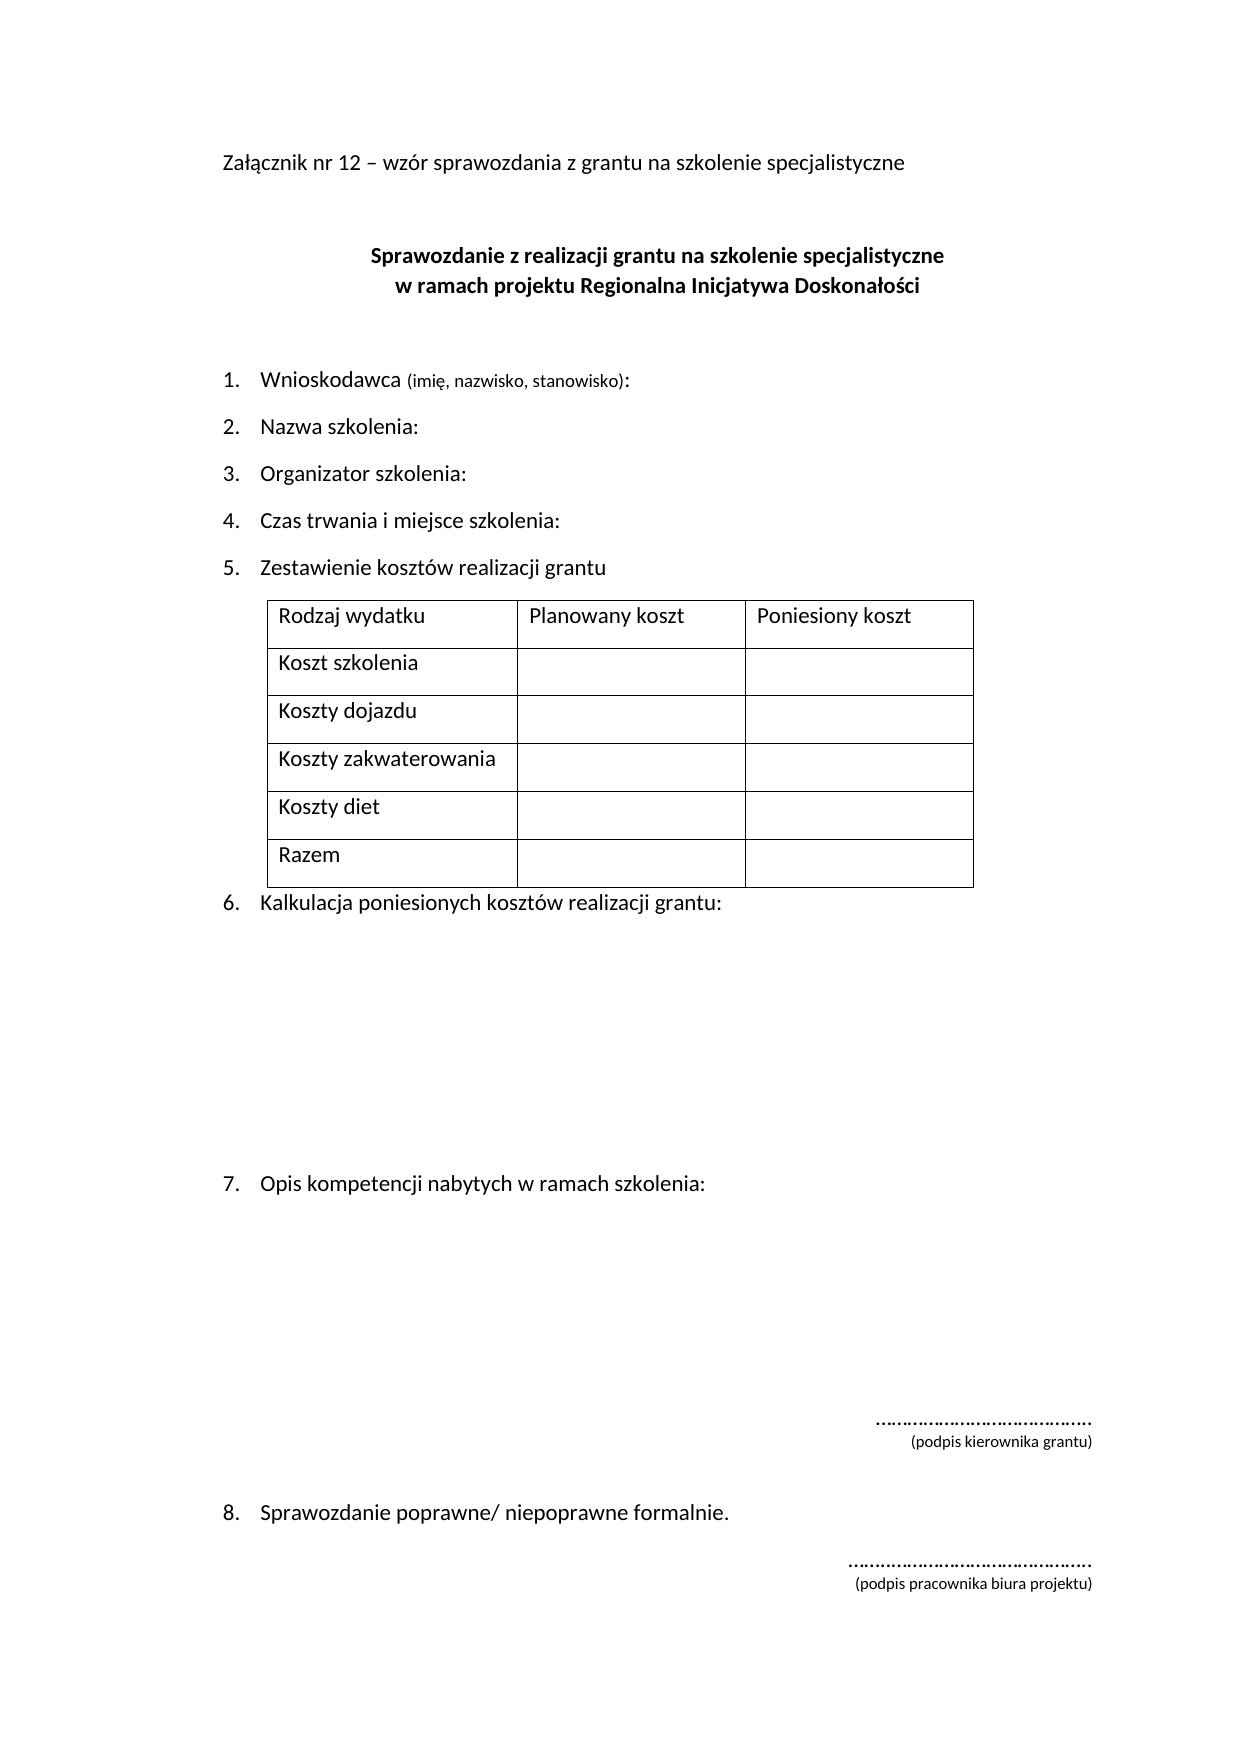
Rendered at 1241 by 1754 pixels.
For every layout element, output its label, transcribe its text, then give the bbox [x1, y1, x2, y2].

list Wnioskodawca (imię, nazwisko, stanowisko): [223, 365, 1093, 393]
table_header Planowany koszt [518, 601, 745, 647]
table_cell [518, 744, 745, 791]
list Załącznik nr 12 – wzór sprawozdania z grantu na szkolenie specjalistyczne [223, 148, 1093, 176]
list Czas trwania i miejsce szkolenia: [223, 506, 1093, 534]
table_cell Koszty dojazdu [268, 696, 517, 743]
table_cell [746, 840, 973, 887]
table_cell Koszty zakwaterowania [268, 744, 517, 791]
table_cell [518, 649, 745, 695]
list Organizator szkolenia: [223, 459, 1093, 487]
table_cell [746, 792, 973, 839]
list Opis kompetencji nabytych w ramach szkolenia: [223, 1169, 1093, 1197]
table_cell [518, 792, 745, 839]
table_cell [518, 696, 745, 743]
table_header Rodzaj wydatku [268, 601, 517, 647]
table_cell Koszt szkolenia [268, 649, 517, 695]
list Zestawienie kosztów realizacji grantu [223, 553, 1093, 581]
table_cell [746, 649, 973, 695]
list Sprawozdanie poprawne/ niepoprawne formalnie. [223, 1498, 1093, 1526]
table_cell Koszty diet [268, 792, 517, 839]
list ………………………………….. [223, 1403, 1093, 1431]
table_cell [746, 744, 973, 791]
list Nazwa szkolenia: [223, 412, 1093, 440]
table_cell [518, 840, 745, 887]
list ……..……………………………….. [223, 1545, 1093, 1573]
list (podpis kierownika grantu) [223, 1431, 1093, 1452]
table_header Poniesiony koszt [746, 601, 973, 647]
table_cell Razem [268, 840, 517, 887]
list (podpis pracownika biura projektu) [223, 1573, 1093, 1594]
table_cell [746, 696, 973, 743]
list Kalkulacja poniesionych kosztów realizacji grantu: [223, 888, 1093, 916]
list Sprawozdanie z realizacji grantu na szkolenie specjalistyczne w ramach projektu Regionalna Inicjatywa Doskonałości [223, 241, 1093, 299]
